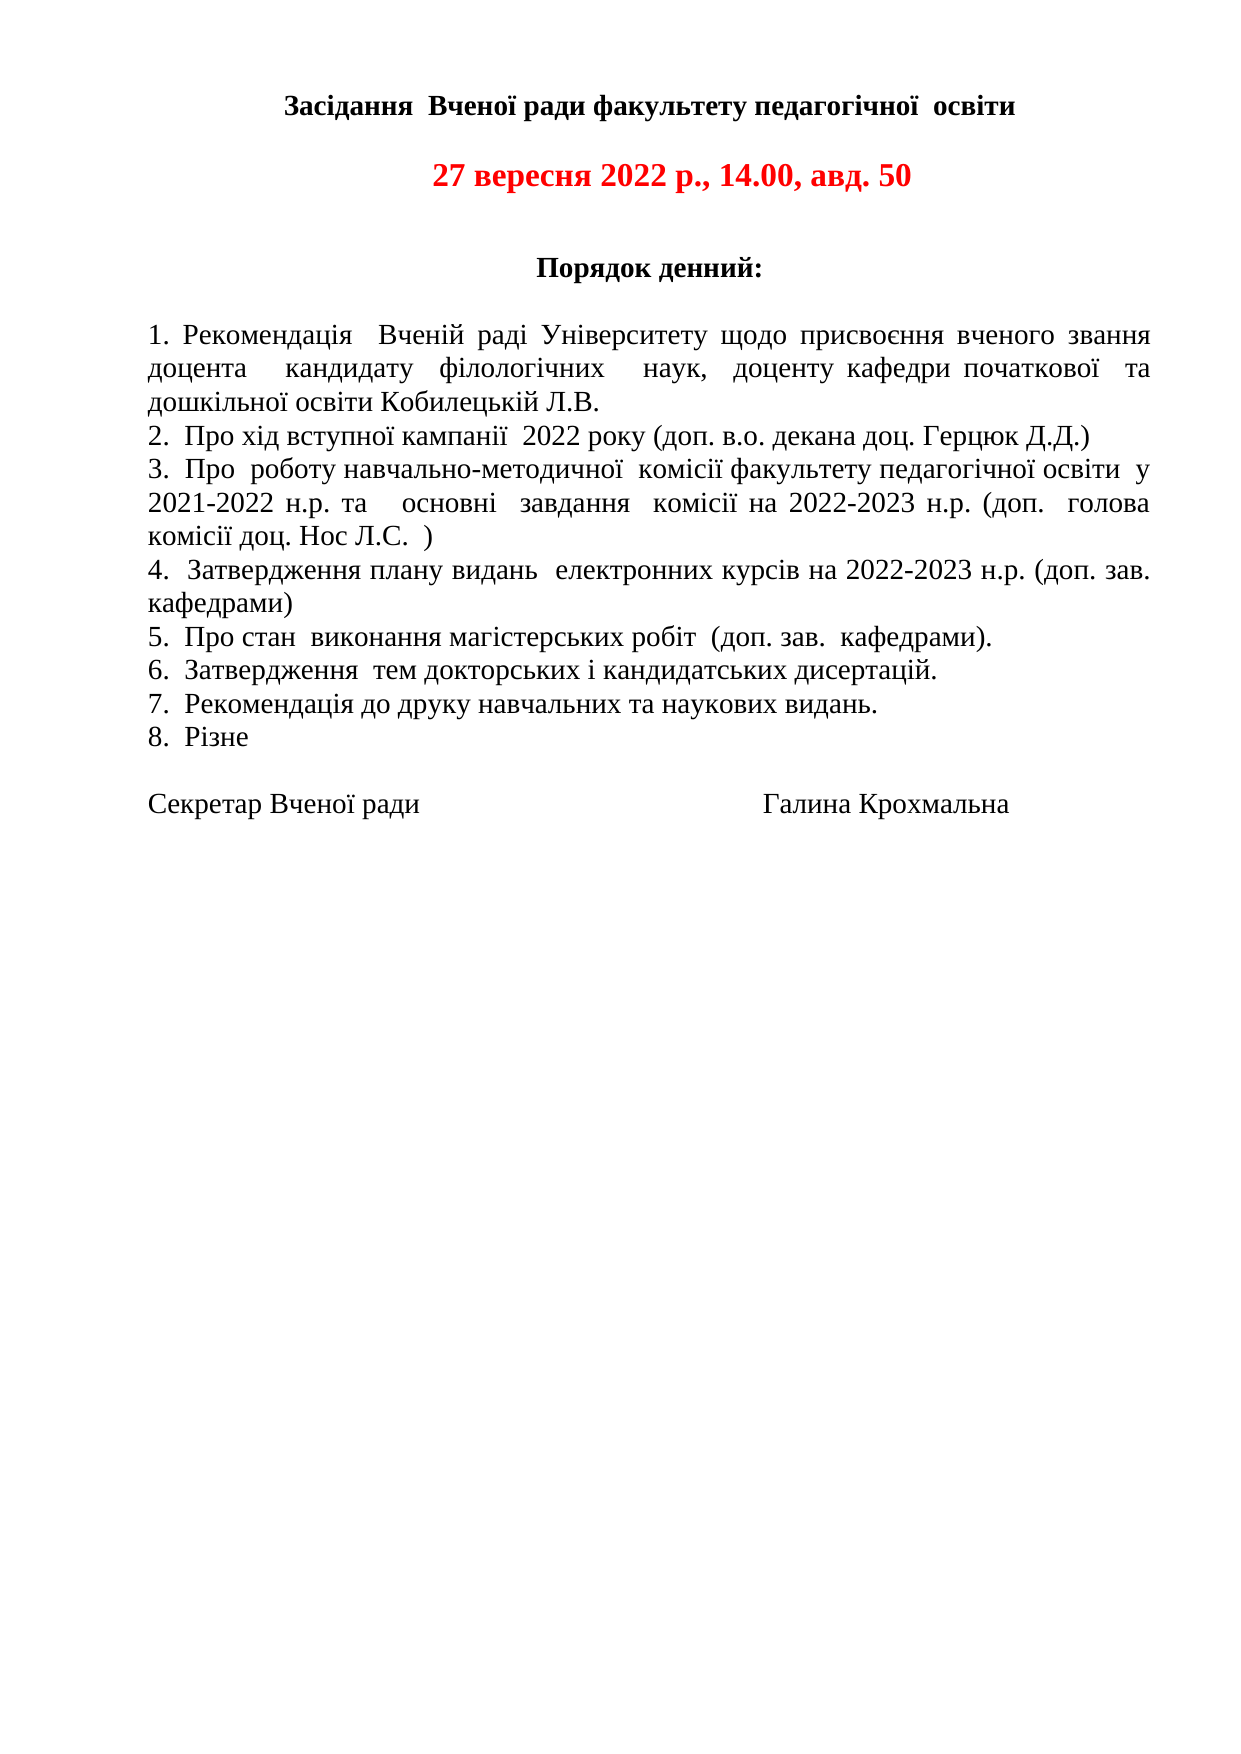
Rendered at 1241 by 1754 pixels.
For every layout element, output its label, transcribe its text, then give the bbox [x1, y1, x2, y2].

text 7. Рекомендація до друку навчальних та наукових видань. [148, 686, 1152, 719]
text 6. Затвердження тем докторських і кандидатських дисертацій. [148, 652, 1152, 686]
text Порядок денний: [148, 250, 1152, 283]
text 1. Рекомендація Вченій раді Університету щодо присвоєння вченого звання доцента кандидату філологічних наук, доценту кафедри початкової та дошкільної освіти Кобилецькій Л.В. [148, 317, 1152, 418]
text Засідання Вченої ради факультету педагогічної освіти [148, 88, 1152, 122]
text 27 вересня 2022 р., 14.00, авд. 50 [148, 156, 1152, 194]
text 5. Про стан виконання магістерських робіт (доп. зав. кафедрами). [148, 619, 1152, 652]
text 4. Затвердження плану видань електронних курсів на 2022-2023 н.р. (доп. зав. кафедрами) [148, 552, 1152, 619]
text Секретар Вченої ради Галина Крохмальна [148, 787, 1152, 820]
text 8. Різне [148, 719, 1152, 753]
text 2. Про хід вступної кампанії 2022 року (доп. в.о. декана доц. Герцюк Д.Д.) [148, 418, 1152, 451]
text 3. Про роботу навчально-методичної комісії факультету педагогічної освіти у 2021-2022 н.р. та основні завдання комісії на 2022-2023 н.р. (доп. голова комісії доц. Нос Л.С. ) [148, 451, 1152, 552]
